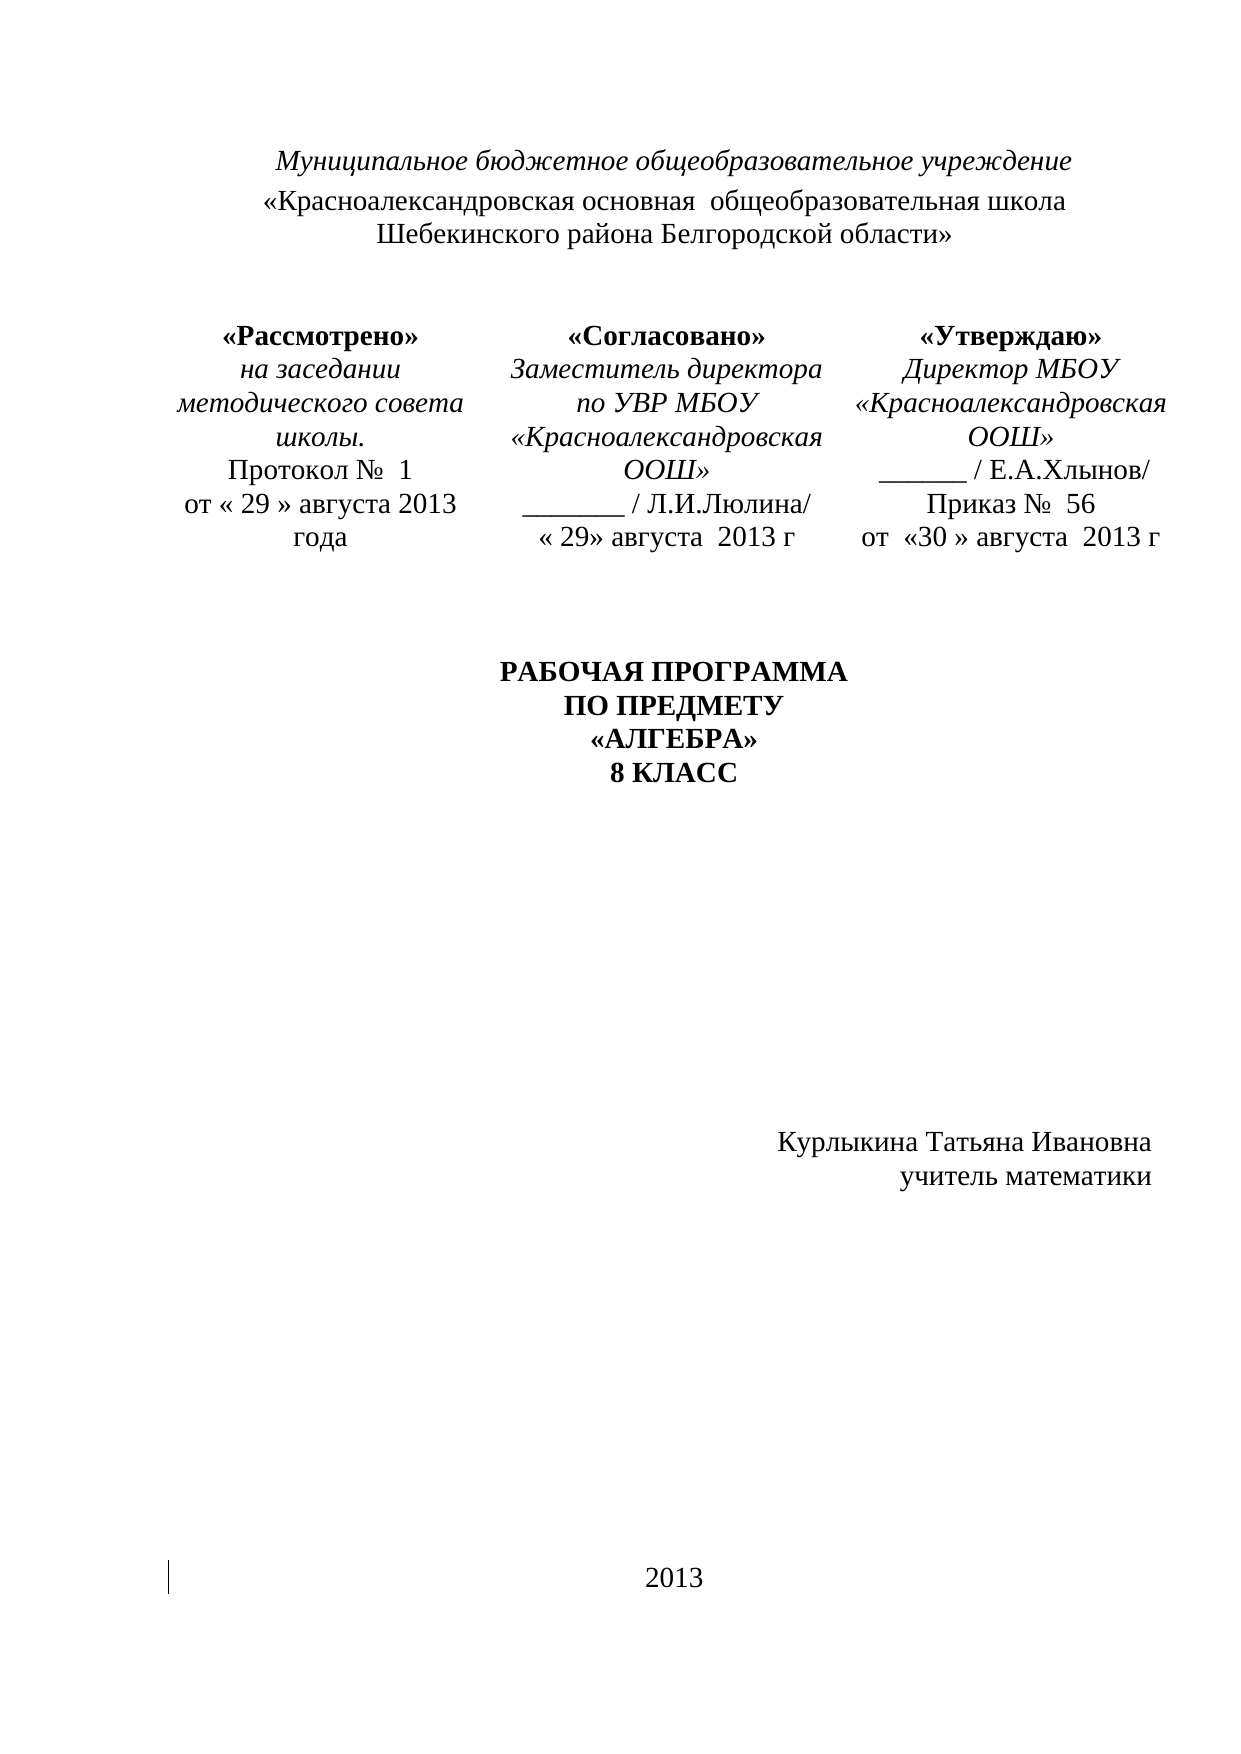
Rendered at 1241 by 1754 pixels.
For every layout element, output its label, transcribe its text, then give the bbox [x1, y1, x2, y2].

table_header «Рассмотрено» на заседании методического совета школы. Протокол № 1 от « 29 » августа 2013 года [143, 318, 498, 586]
text 2013 [177, 1560, 1152, 1594]
text Курлыкина Татьяна Ивановна [177, 1124, 1152, 1158]
text «Красноалександровская основная общеобразовательная школа Шебекинского района Белгородской области» [177, 183, 1152, 250]
text учитель математики [177, 1158, 1152, 1191]
table_header «Согласовано» Заместитель директора по УВР МБОУ «Красноалександровская ООШ» _______ / Л.И.Люлина/ « 29» августа [499, 318, 834, 586]
table_header «утверждаю» Директор МБОУ «Красноалександровская ООШ» ______ / Е.А.Хлынов/ Приказ № 56 от «30 » августа [836, 318, 1186, 586]
text Муниципальное бюджетное общеобразовательное учреждение [177, 143, 1152, 177]
text «алгебра» [177, 722, 1152, 755]
text Рабочая программа [177, 654, 1152, 688]
text 8 класс [177, 755, 1152, 789]
text по предмету [177, 688, 1152, 722]
